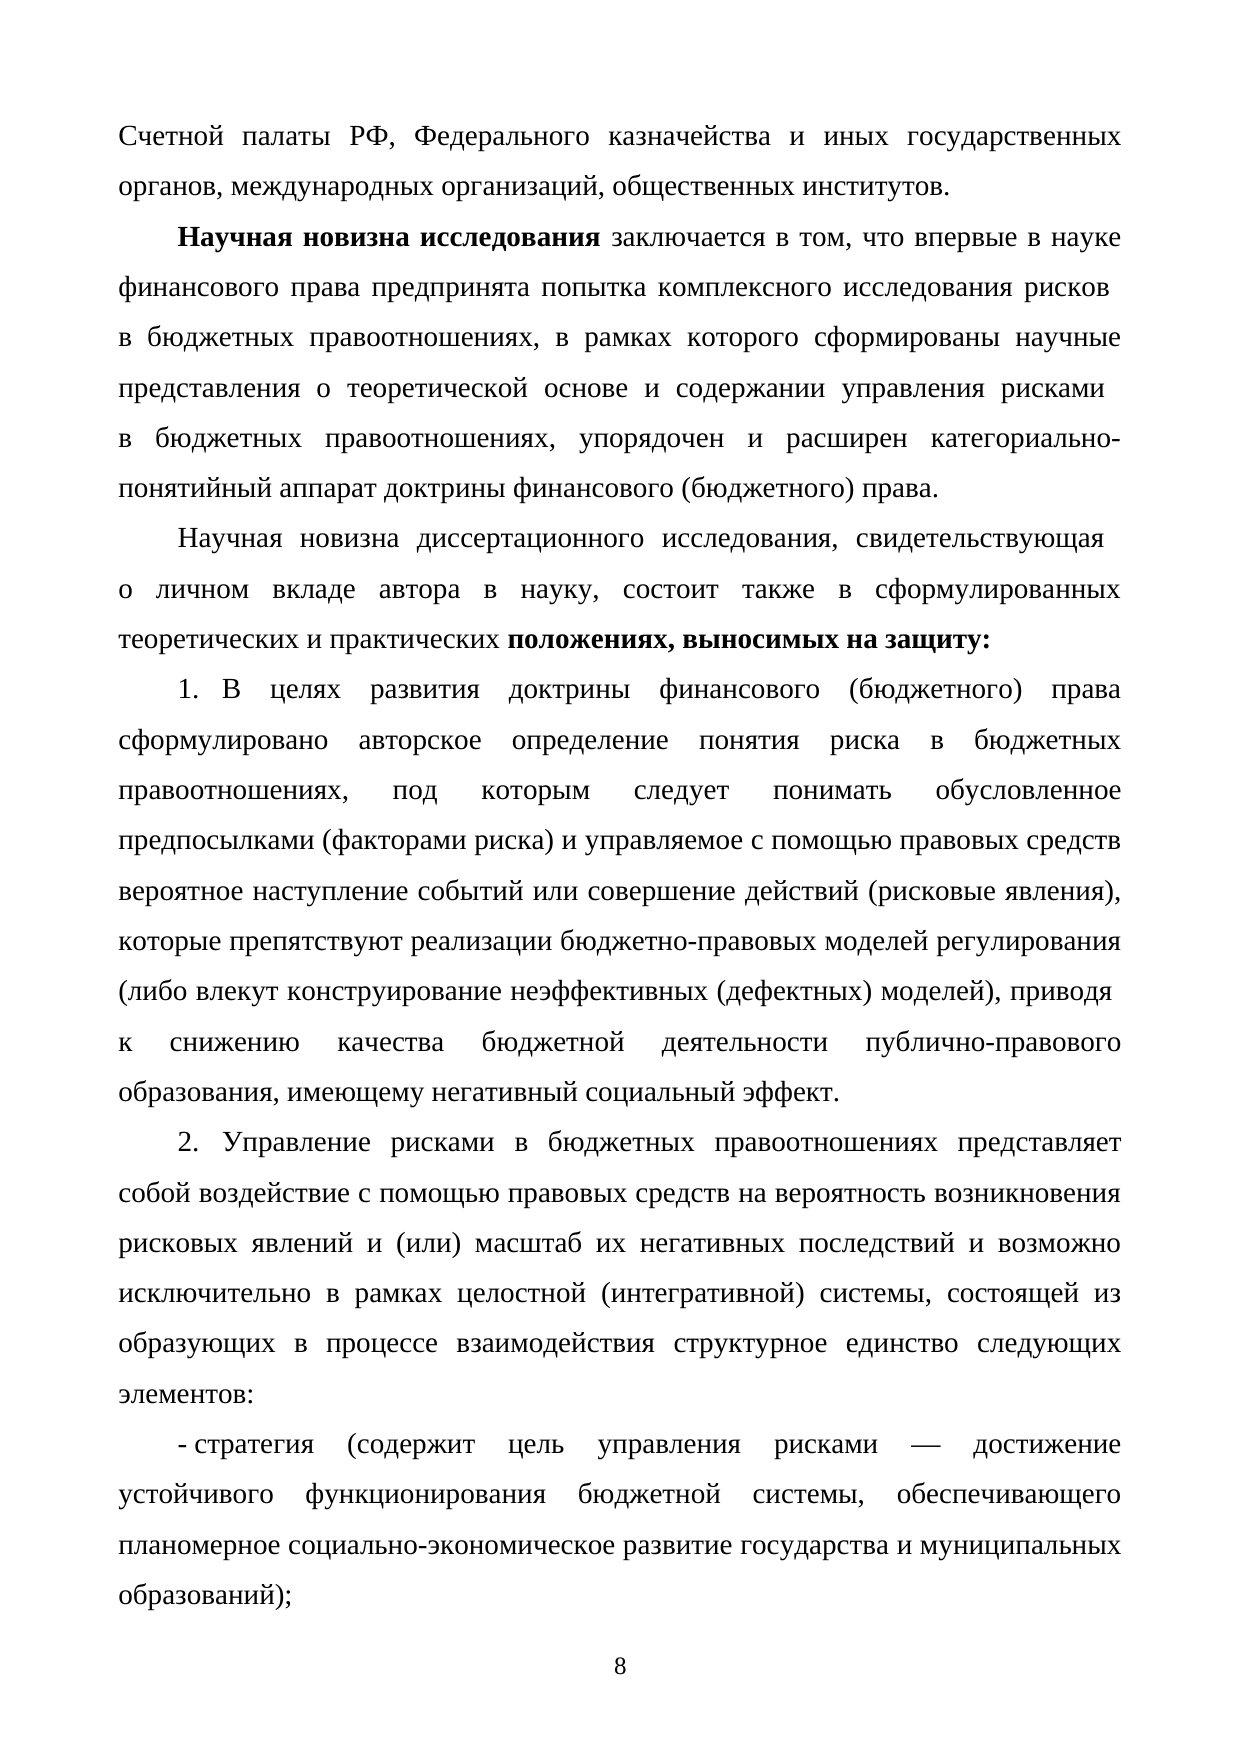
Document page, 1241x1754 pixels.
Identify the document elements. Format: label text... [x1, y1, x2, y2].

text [118, 118, 1122, 202]
text Научная новизна исследования заключается в том, что впервые в науке финансового права предпринята попытка комплексного исследования рисков в бюджетных правоотношениях, в рамках которого сформированы научные представления о теоретической основе и содержании управления рисками в бюджетных правоотношениях, упорядочен и расширен категориально-понятийный аппарат доктрины финансового (бюджетного) права. [118, 219, 1122, 504]
text - стратегия (содержит цель управления рисками — достижение устойчивого функционирования бюджетной системы, обеспечивающего планомерное социально-экономическое развитие государства и муниципальных образований); [118, 1426, 1122, 1611]
list Управление рисками в бюджетных правоотношениях представляет собой воздействие с помощью правовых средств на вероятность возникновения рисковых явлений и (или) масштаб их негативных последствий и возможно исключительно в рамках целостной (интегративной) системы, состоящей из образующих в процессе взаимодействия структурное единство следующих элементов: [118, 1124, 1122, 1409]
text Научная новизна диссертационного исследования, свидетельствующая о личном вкладе автора в науку, состоит также в сформулированных теоретических и практических положениях, выносимых на защиту: [118, 521, 1122, 655]
list В целях развития доктрины финансового (бюджетного) права сформулировано авторское определение понятия риска в бюджетных правоотношениях, под которым следует понимать обусловленное предпосылками (факторами риска) и управляемое с помощью правовых средств вероятное наступление событий или совершение действий (рисковые явления), которые препятствуют реализации бюджетно-правовых моделей регулирования (либо влекут конструирование неэффективных (дефектных) моделей), приводя к снижению качества бюджетной деятельности публично-правового образования, имеющему негативный социальный эффект. [118, 672, 1122, 1108]
